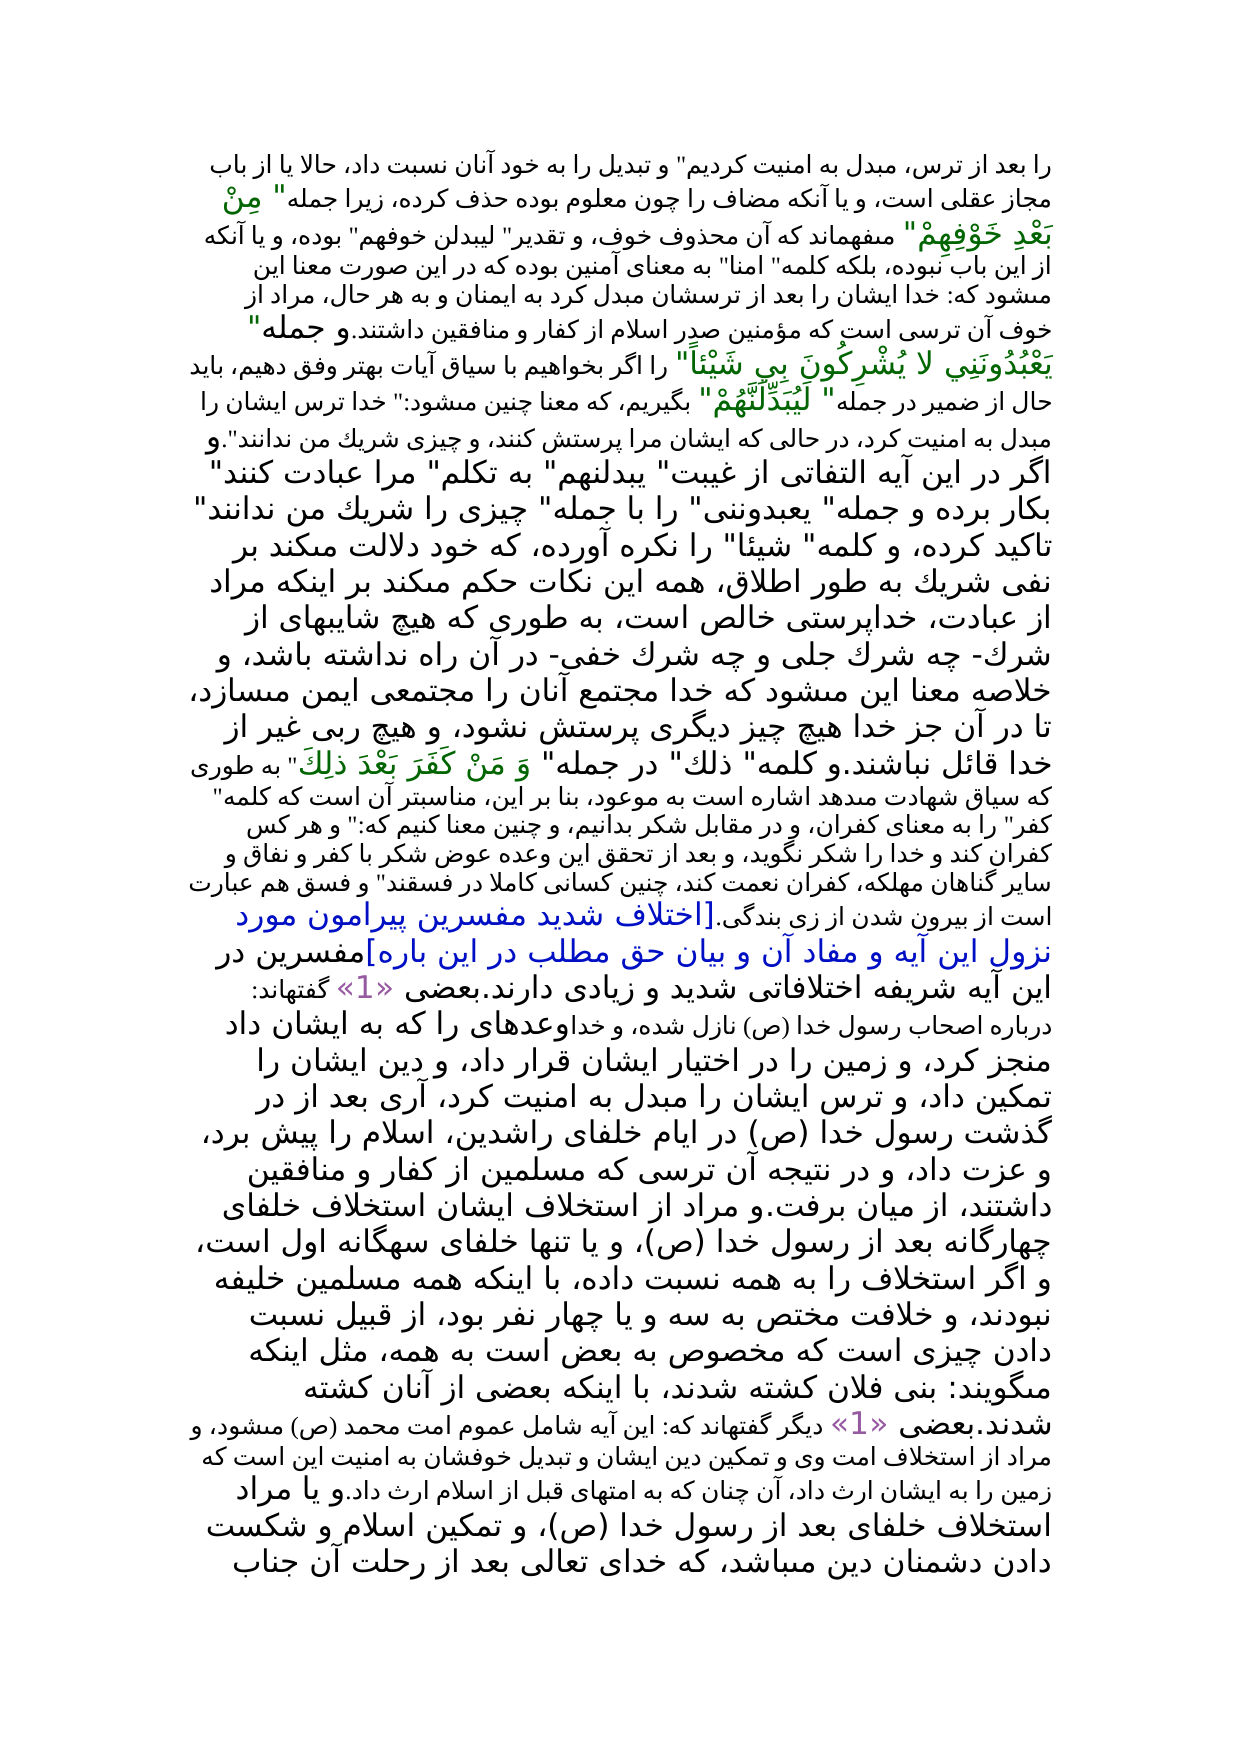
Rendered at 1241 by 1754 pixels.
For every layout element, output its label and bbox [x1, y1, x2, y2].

text [187, 150, 1053, 1580]
